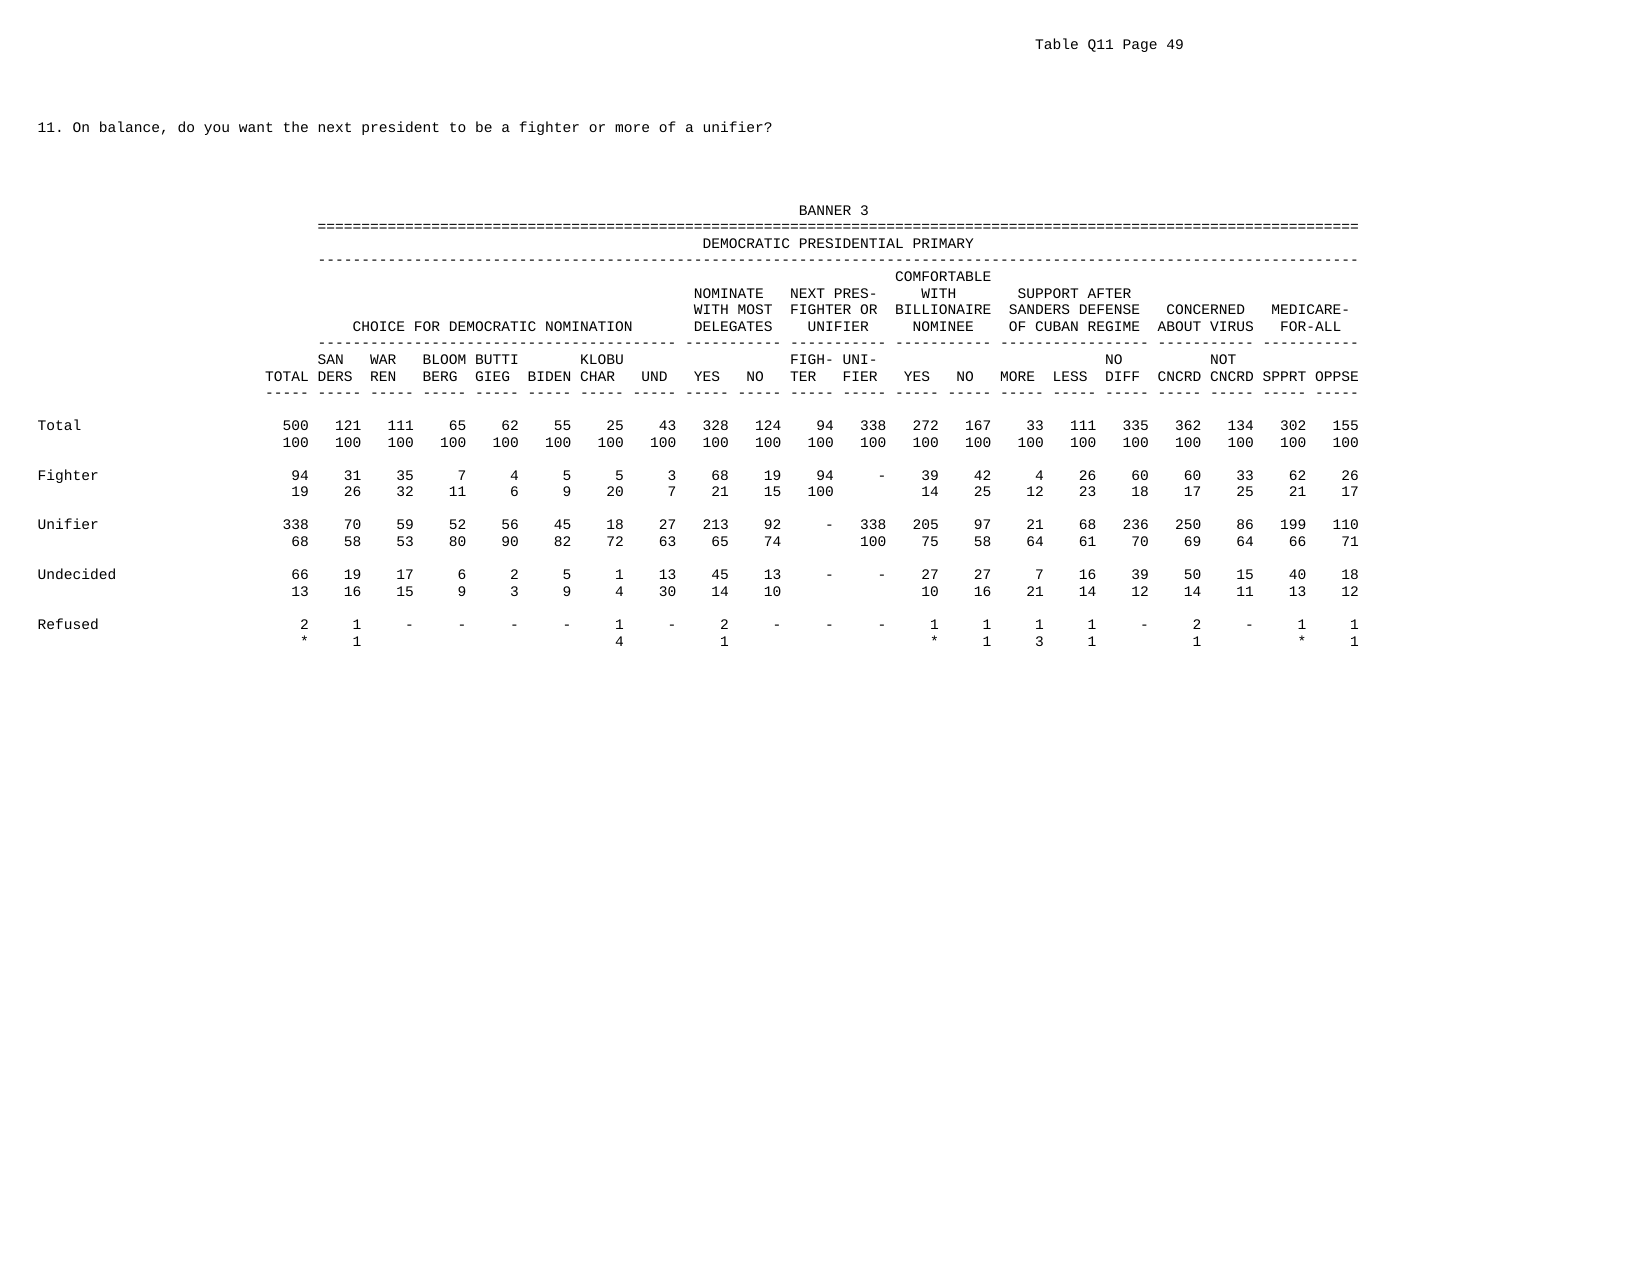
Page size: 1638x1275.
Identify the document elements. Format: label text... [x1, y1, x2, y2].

text NOMINATE NEXT PRES- WITH SUPPORT AFTER [37, 286, 1638, 302]
text TOTAL DERS REN BERG GIEG BIDEN CHAR UND YES NO TER FIER YES NO MORE LESS DIFF CNCRD CNCRD SPPRT OPPSE [37, 369, 1638, 385]
text BANNER 3 [37, 203, 1638, 220]
text ======================================================================================================================= [37, 220, 1638, 236]
text SAN WAR BLOOM BUTTI KLOBU FIGH- UNI- NO NOT [37, 352, 1638, 369]
text Table Q11 Page 49 [37, 37, 1638, 54]
text 19 26 32 11 6 9 20 7 21 15 100 14 25 12 23 18 17 25 21 17 [37, 485, 1638, 501]
text Total 500 121 111 65 62 55 25 43 328 124 94 338 272 167 33 111 335 362 134 302 155 [37, 418, 1638, 435]
text ----------------------------------------------------------------------------------------------------------------------- [37, 253, 1638, 269]
text Unifier 338 70 59 52 56 45 18 27 213 92 - 338 205 97 21 68 236 250 86 199 110 [37, 518, 1638, 534]
text * 1 4 1 * 1 3 1 1 * 1 [37, 634, 1638, 650]
text WITH MOST FIGHTER OR BILLIONAIRE SANDERS DEFENSE CONCERNED MEDICARE- [37, 302, 1638, 319]
text CHOICE FOR DEMOCRATIC NOMINATION DELEGATES UNIFIER NOMINEE OF CUBAN REGIME ABOUT VIRUS FOR-ALL [37, 319, 1638, 336]
text Refused 2 1 - - - - 1 - 2 - - - 1 1 1 1 - 2 - 1 1 [37, 617, 1638, 634]
text 100 100 100 100 100 100 100 100 100 100 100 100 100 100 100 100 100 100 100 100 100 [37, 435, 1638, 452]
text 11. On balance, do you want the next president to be a fighter or more of a unifier? [37, 120, 1638, 137]
text ----- ----- ----- ----- ----- ----- ----- ----- ----- ----- ----- ----- ----- ----- ----- ----- ----- ----- ----- ----- ----- [37, 385, 1638, 402]
text Fighter 94 31 35 7 4 5 5 3 68 19 94 - 39 42 4 26 60 60 33 62 26 [37, 468, 1638, 485]
text ----------------------------------------- ----------- ----------- ----------- ----------------- ----------- ----------- [37, 336, 1638, 352]
text 68 58 53 80 90 82 72 63 65 74 100 75 58 64 61 70 69 64 66 71 [37, 534, 1638, 551]
text 13 16 15 9 3 9 4 30 14 10 10 16 21 14 12 14 11 13 12 [37, 584, 1638, 601]
text DEMOCRATIC PRESIDENTIAL PRIMARY [37, 236, 1638, 253]
text Undecided 66 19 17 6 2 5 1 13 45 13 - - 27 27 7 16 39 50 15 40 18 [37, 567, 1638, 584]
text COMFORTABLE [37, 269, 1638, 286]
